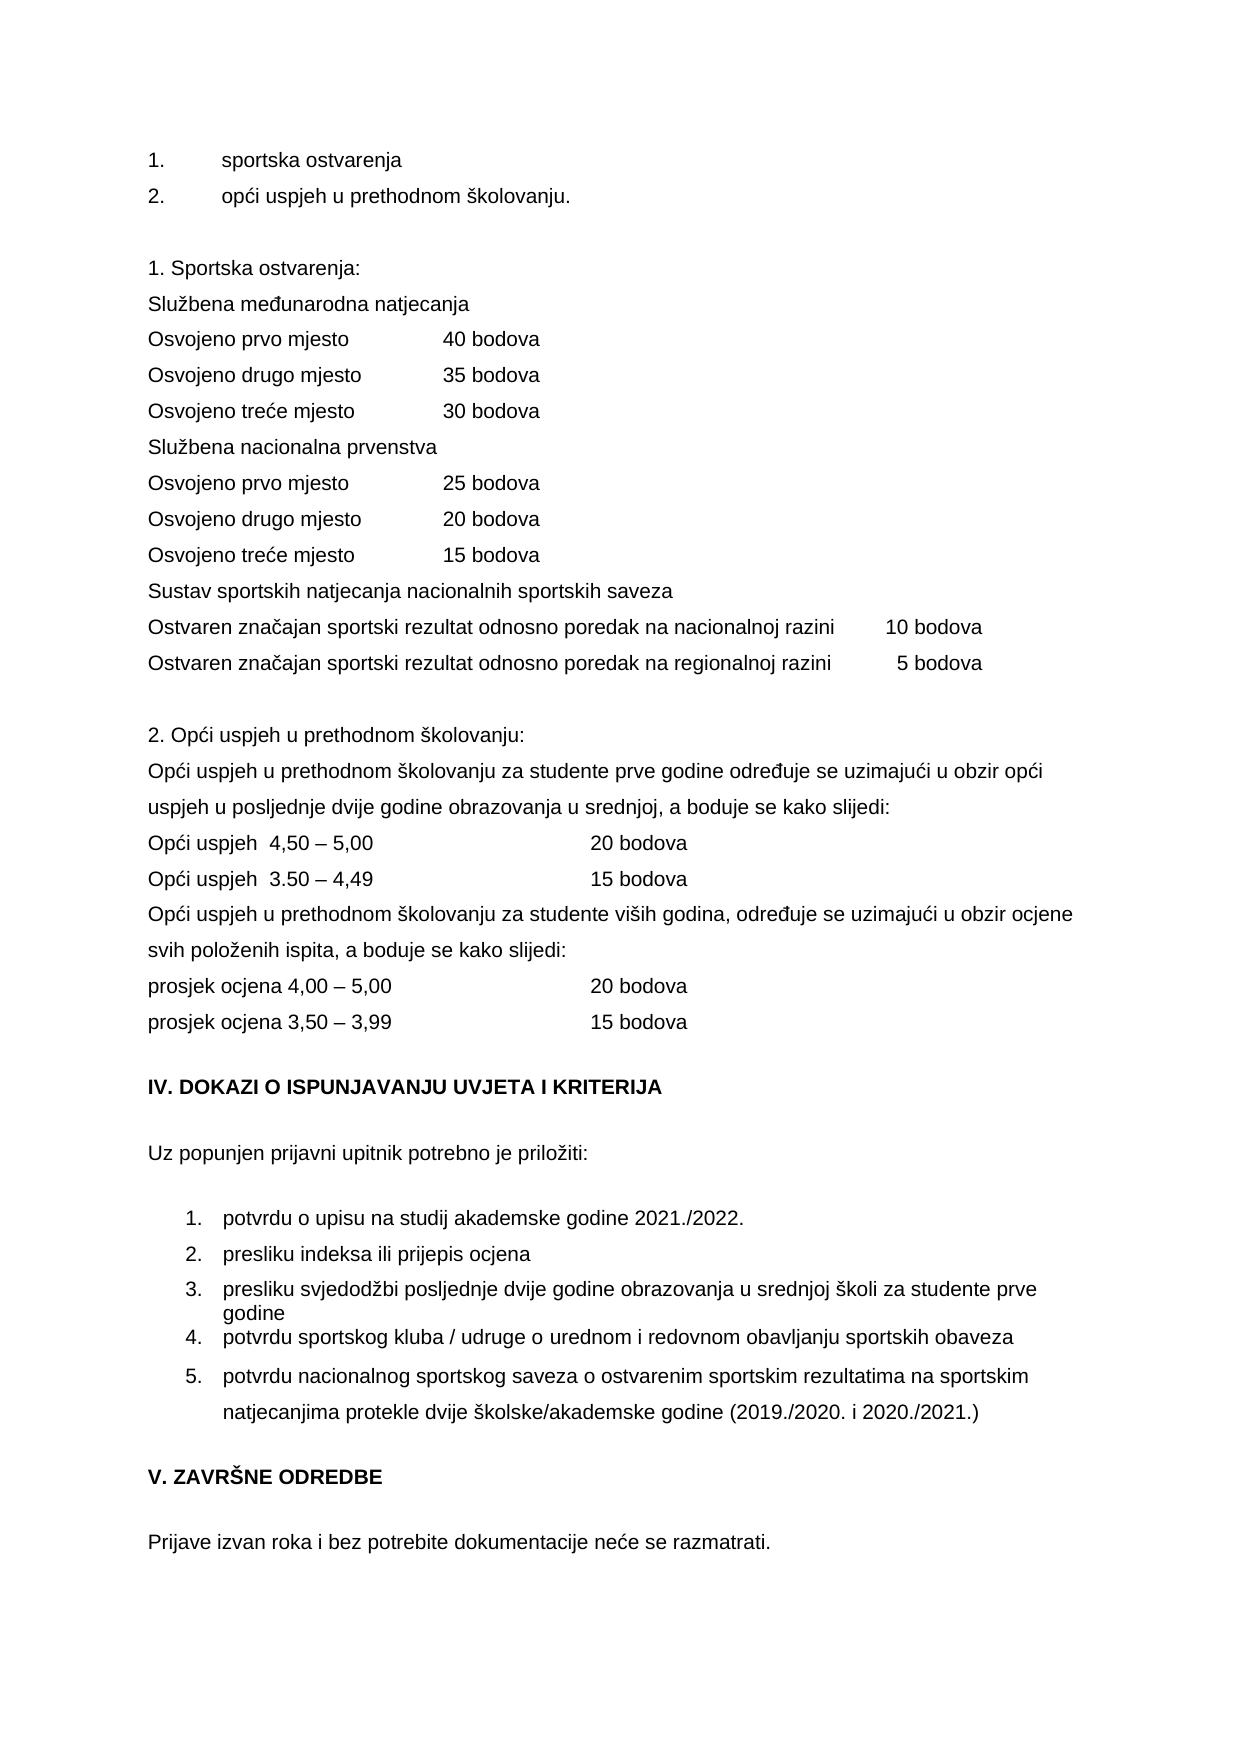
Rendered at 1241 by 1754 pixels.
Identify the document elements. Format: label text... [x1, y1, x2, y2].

text 2. Opći uspjeh u prethodnom školovanju: [148, 723, 1093, 747]
text Uz popunjen prijavni upitnik potrebno je priložiti: [148, 1140, 1093, 1164]
text 2. opći uspjeh u prethodnom školovanju. [148, 183, 1093, 207]
text Službena međunarodna natjecanja [148, 291, 1093, 315]
list potvrdu nacionalnog sportskog saveza o ostvarenim sportskim rezultatima na sportskim natjecanjima protekle dvije školske/akademske godine (2019./2020. i 2020./2021.) [185, 1363, 1093, 1423]
text Službena nacionalna prvenstva [148, 435, 1093, 459]
text 1. Sportska ostvarenja: [148, 255, 1093, 279]
text Ostvaren značajan sportski rezultat odnosno poredak na nacionalnoj razini 10 bodova [148, 615, 1093, 639]
text prosjek ocjena 4,00 – 5,00 20 bodova [148, 974, 1093, 998]
text Sustav sportskih natjecanja nacionalnih sportskih saveza [148, 579, 1093, 603]
list presliku indeksa ili prijepis ocjena [185, 1241, 1093, 1265]
text IV. DOKAZI O ISPUNJAVANJU UVJETA I KRITERIJA [148, 1075, 1093, 1099]
text Opći uspjeh u prethodnom školovanju za studente prve godine određuje se uzimajući u obzir opći uspjeh u posljednje dvije godine obrazovanja u srednjoj, a boduje se kako slijedi: [148, 758, 1093, 818]
list potvrdu o upisu na studij akademske godine 2021./2022. [185, 1205, 1093, 1229]
text Prijave izvan roka i bez potrebite dokumentacije neće se razmatrati. [148, 1530, 1093, 1554]
list potvrdu sportskog kluba / udruge o urednom i redovnom obavljanju sportskih obaveza [185, 1325, 1093, 1349]
text Osvojeno prvo mjesto 40 bodova [148, 327, 1093, 351]
text Opći uspjeh 4,50 – 5,00 20 bodova [148, 830, 1093, 854]
text Osvojeno drugo mjesto 20 bodova [148, 507, 1093, 531]
text Opći uspjeh u prethodnom školovanju za studente viših godina, određuje se uzimajući u obzir ocjene svih položenih ispita, a boduje se kako slijedi: [148, 902, 1093, 962]
text V. ZAVRŠNE ODREDBE [148, 1464, 1093, 1488]
text Opći uspjeh 3.50 – 4,49 15 bodova [148, 866, 1093, 890]
text 1. sportska ostvarenja [148, 148, 1093, 172]
text Osvojeno treće mjesto 15 bodova [148, 543, 1093, 567]
text Osvojeno treće mjesto 30 bodova [148, 399, 1093, 423]
text Osvojeno prvo mjesto 25 bodova [148, 471, 1093, 495]
text prosjek ocjena 3,50 – 3,99 15 bodova [148, 1010, 1093, 1034]
text Ostvaren značajan sportski rezultat odnosno poredak na regionalnoj razini 5 bodova [148, 651, 1093, 675]
list presliku svjedodžbi posljednje dvije godine obrazovanja u srednjoj školi za studente prve godine [185, 1277, 1093, 1325]
text Osvojeno drugo mjesto 35 bodova [148, 363, 1093, 387]
